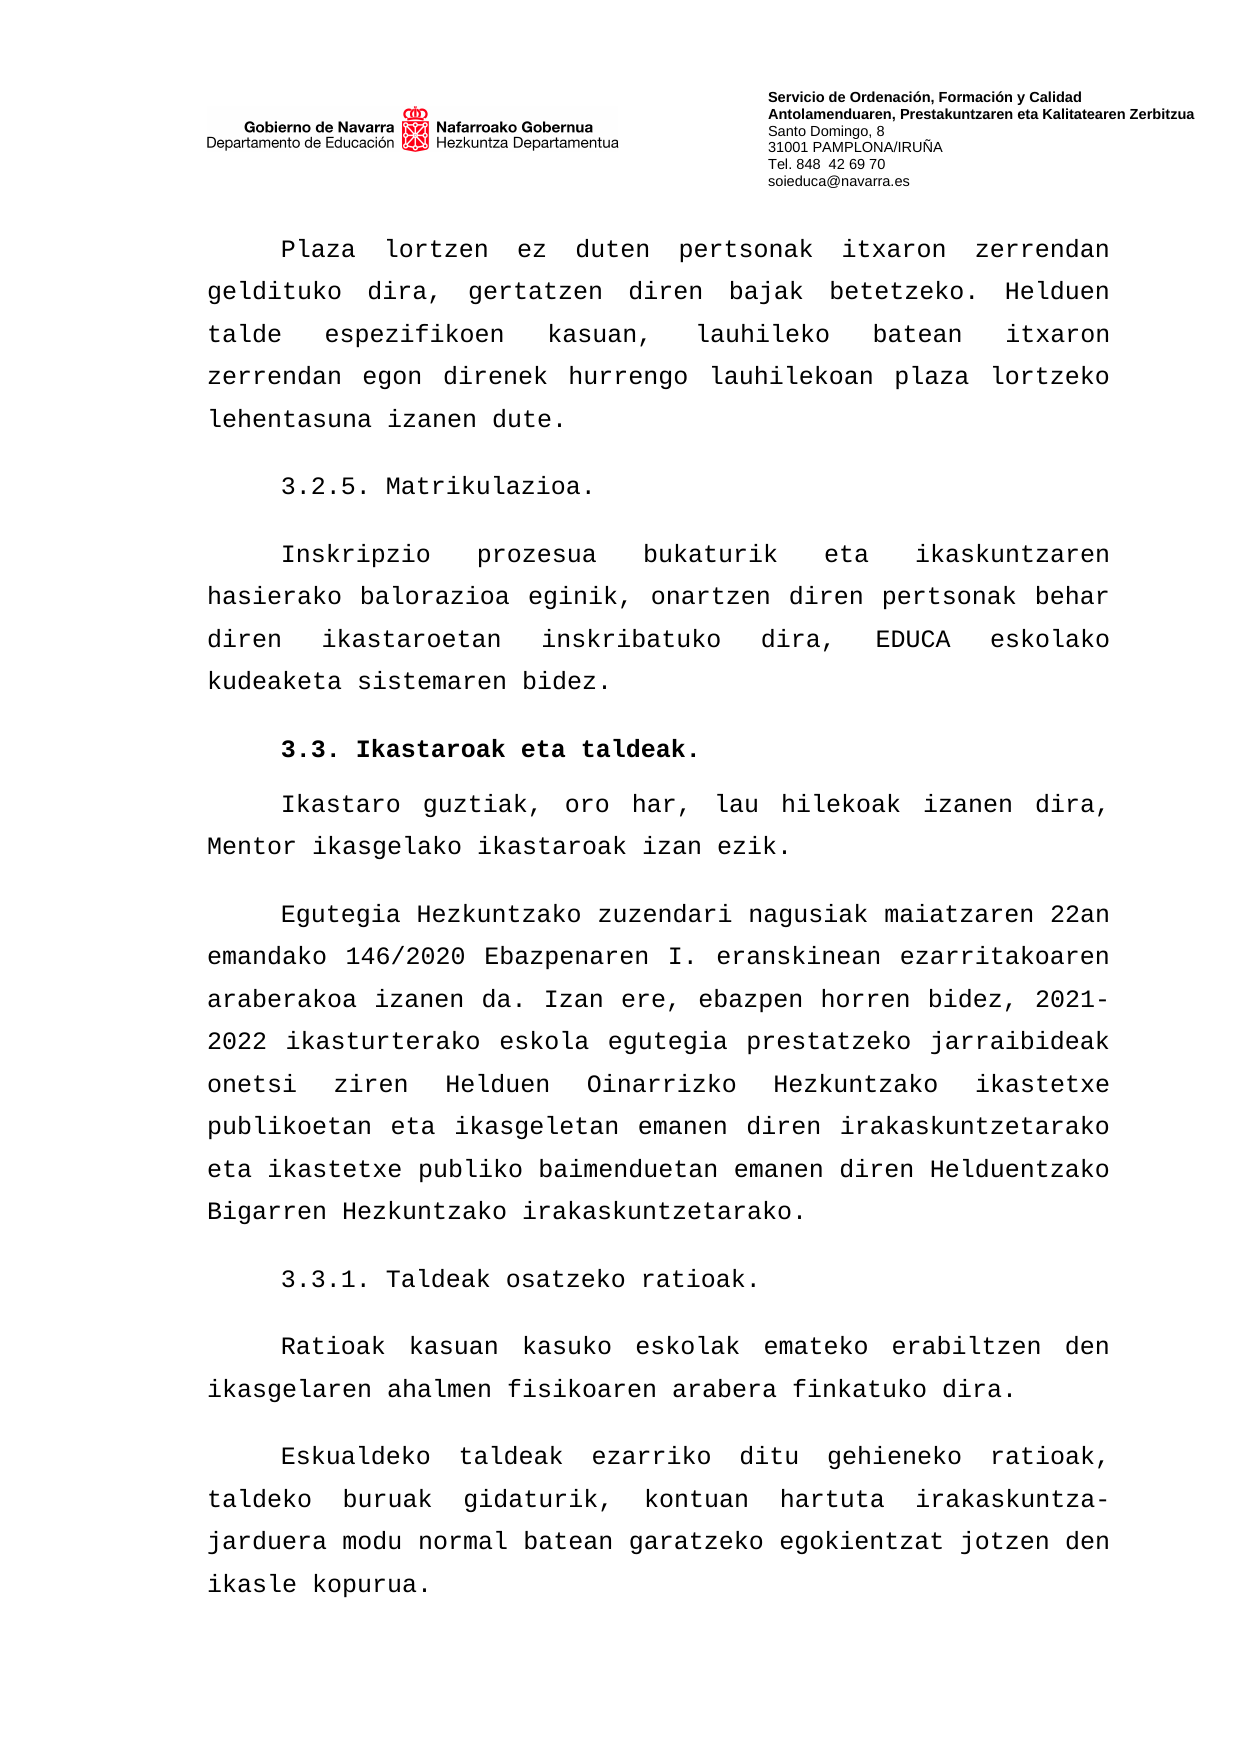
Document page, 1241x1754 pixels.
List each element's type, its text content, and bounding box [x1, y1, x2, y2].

text Ikastaro guztiak, oro har, lau hilekoak izanen dira, Mentor ikasgelako ikastaroak izan ezik. [207, 791, 1110, 862]
text Inskripzio prozesua bukaturik eta ikaskuntzaren hasierako balorazioa eginik, onartzen diren pertsonak behar diren ikastaroetan inskribatuko dira, EDUCA eskolako kudeaketa sistemaren bidez. [207, 541, 1110, 697]
text Egutegia Hezkuntzako zuzendari nagusiak maiatzaren 22an emandako 146/2020 Ebazpenaren I. eranskinean ezarritakoaren araberakoa izanen da. Izan ere, ebazpen horren bidez, 2021-2022 ikasturterako eskola egutegia prestatzeko jarraibideak onetsi ziren Helduen Oinarrizko Hezkuntzako ikastetxe publikoetan eta ikasgeletan emanen diren irakaskuntzetarako eta ikastetxe publiko baimenduetan emanen diren Helduentzako Bigarren Hezkuntzako irakaskuntzetarako. [207, 901, 1110, 1227]
text 3.3.1. Taldeak osatzeko ratioak. [207, 1266, 1110, 1294]
text Plaza lortzen ez duten pertsonak itxaron zerrendan geldituko dira, gertatzen diren bajak betetzeko. Helduen talde espezifikoen kasuan, lauhileko batean itxaron zerrendan egon direnek hurrengo lauhilekoan plaza lortzeko lehentasuna izanen dute. [207, 236, 1110, 434]
text Eskualdeko taldeak ezarriko ditu gehieneko ratioak, taldeko buruak gidaturik, kontuan hartuta irakaskuntza-jarduera modu normal batean garatzeko egokientzat jotzen den ikasle kopurua. [207, 1444, 1110, 1599]
text Ratioak kasuan kasuko eskolak emateko erabiltzen den ikasgelaren ahalmen fisikoaren arabera finkatuko dira. [207, 1334, 1110, 1404]
picture [206, 106, 619, 152]
text 3.3. Ikastaroak eta taldeak. [207, 736, 1110, 764]
text 3.2.5. Matrikulazioa. [207, 474, 1110, 502]
